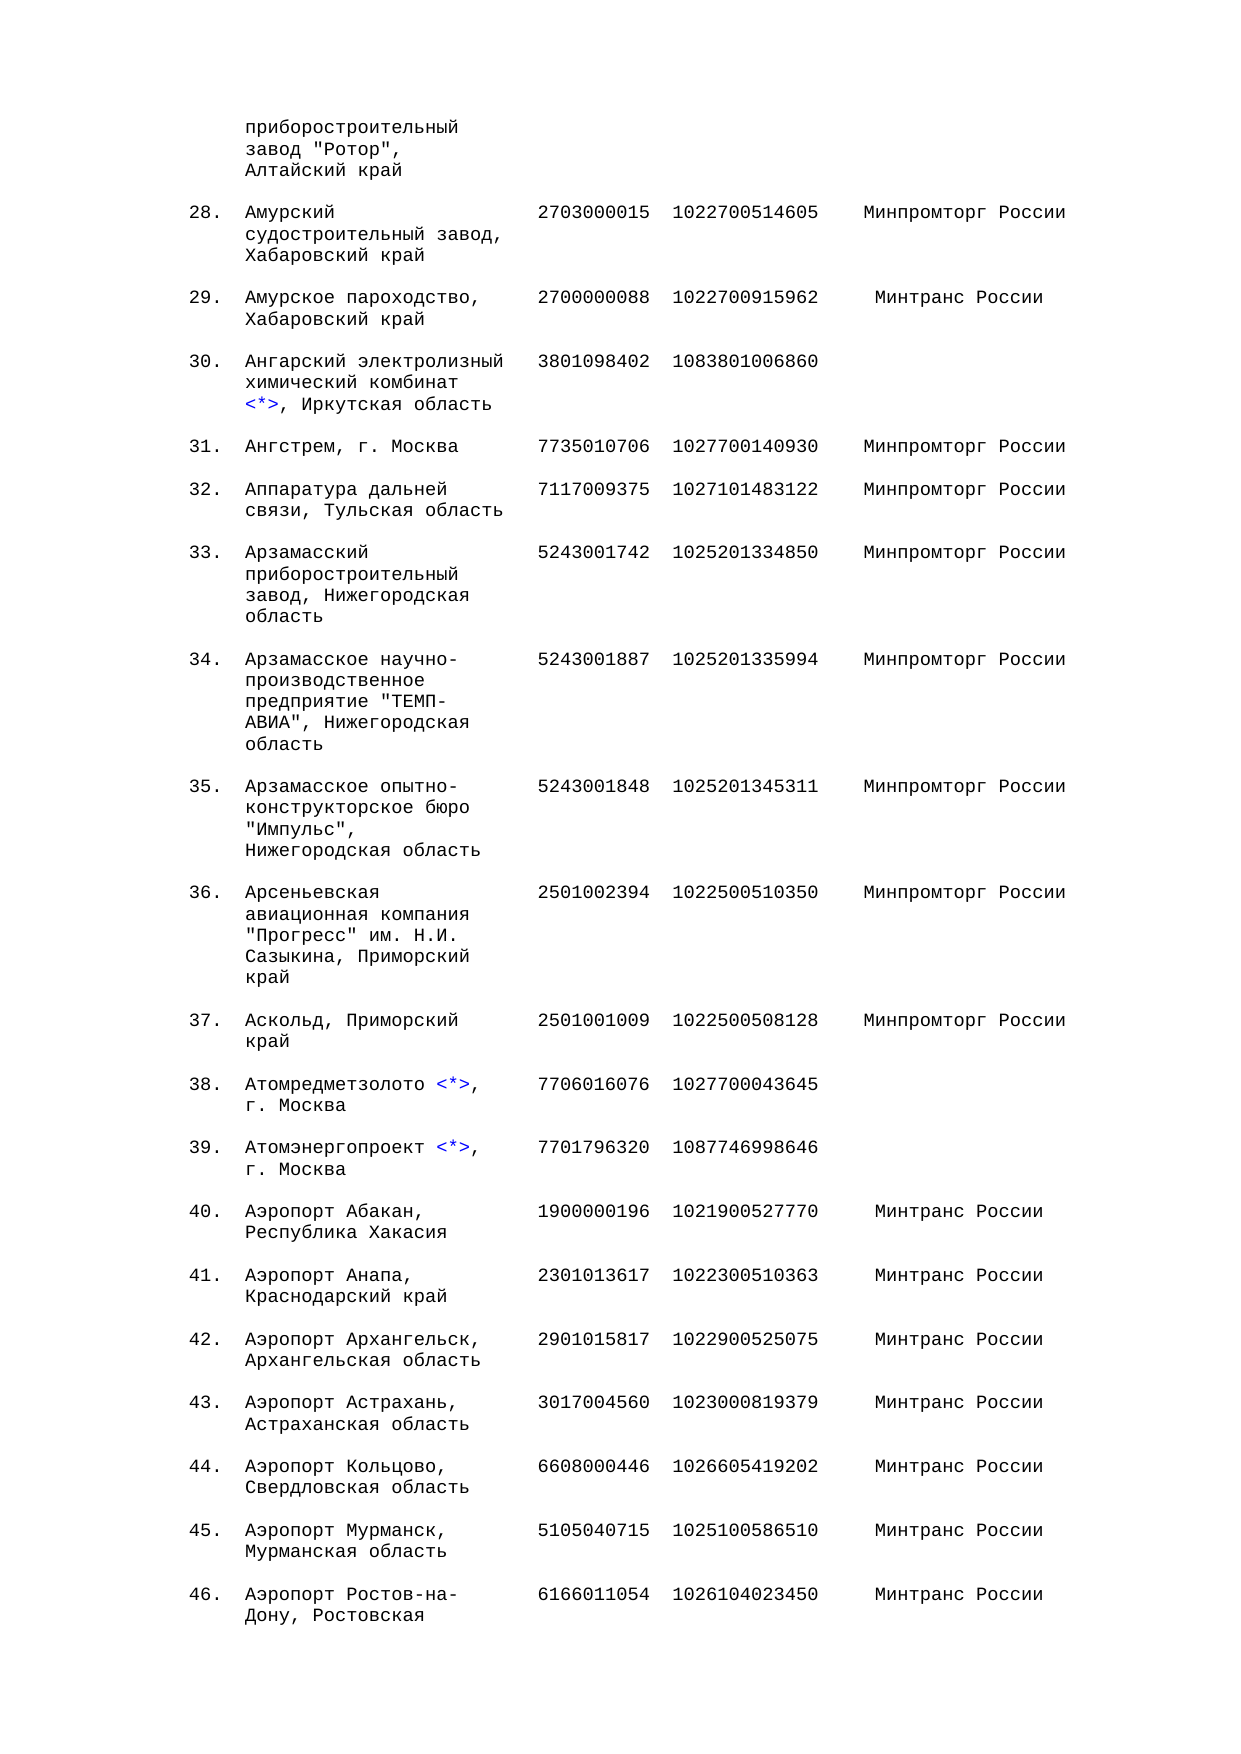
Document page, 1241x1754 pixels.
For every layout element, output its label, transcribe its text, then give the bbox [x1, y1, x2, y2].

text приборостроительный [177, 564, 1152, 586]
text 38. Атомредметзолото <*>, 7706016076 1027700043645 [177, 1074, 1152, 1096]
text Сазыкина, Приморский [177, 947, 1152, 968]
text край [177, 1032, 1152, 1053]
text г. Москва [177, 1096, 1152, 1117]
text область [177, 734, 1152, 756]
text 43. Аэропорт Астрахань, 3017004560 1023000819379 Минтранс России [177, 1393, 1152, 1414]
text 28. Амурский 2703000015 1022700514605 Минпромторг России [177, 203, 1152, 224]
text край [177, 968, 1152, 989]
text Архангельская область [177, 1351, 1152, 1372]
text 40. Аэропорт Абакан, 1900000196 1021900527770 Минтранс России [177, 1202, 1152, 1223]
text 44. Аэропорт Кольцово, 6608000446 1026605419202 Минтранс России [177, 1457, 1152, 1478]
text "Прогресс" им. Н.И. [177, 926, 1152, 947]
text 31. Ангстрем, г. Москва 7735010706 1027700140930 Минпромторг России [177, 437, 1152, 458]
text 32. Аппаратура дальней 7117009375 1027101483122 Минпромторг России [177, 479, 1152, 501]
text Свердловская область [177, 1478, 1152, 1499]
text 39. Атомэнергопроект <*>, 7701796320 1087746998646 [177, 1138, 1152, 1159]
text 33. Арзамасский 5243001742 1025201334850 Минпромторг России [177, 543, 1152, 564]
text г. Москва [177, 1159, 1152, 1181]
text связи, Тульская область [177, 501, 1152, 522]
text завод "Ротор", [177, 139, 1152, 161]
text производственное [177, 671, 1152, 692]
text Хабаровский край [177, 309, 1152, 331]
text "Импульс", [177, 819, 1152, 841]
text <*>, Иркутская область [177, 394, 1152, 416]
text химический комбинат [177, 373, 1152, 394]
text Краснодарский край [177, 1287, 1152, 1308]
text завод, Нижегородская [177, 586, 1152, 607]
text 37. Аскольд, Приморский 2501001009 1022500508128 Минпромторг России [177, 1011, 1152, 1032]
text 34. Арзамасское научно- 5243001887 1025201335994 Минпромторг России [177, 649, 1152, 671]
text 30. Ангарский электролизный 3801098402 1083801006860 [177, 352, 1152, 373]
text авиационная компания [177, 904, 1152, 926]
text Мурманская область [177, 1542, 1152, 1563]
text 46. Аэропорт Ростов-на- 6166011054 1026104023450 Минтранс России [177, 1584, 1152, 1606]
text судостроительный завод, [177, 224, 1152, 246]
text Дону, Ростовская [177, 1606, 1152, 1627]
text Республика Хакасия [177, 1223, 1152, 1244]
text приборостроительный [177, 118, 1152, 139]
text предприятие "ТЕМП- [177, 692, 1152, 713]
text 36. Арсеньевская 2501002394 1022500510350 Минпромторг России [177, 883, 1152, 904]
text конструкторское бюро [177, 798, 1152, 819]
text Астраханская область [177, 1414, 1152, 1436]
text 41. Аэропорт Анапа, 2301013617 1022300510363 Минтранс России [177, 1266, 1152, 1287]
text 42. Аэропорт Архангельск, 2901015817 1022900525075 Минтранс России [177, 1329, 1152, 1351]
text Хабаровский край [177, 246, 1152, 267]
text Алтайский край [177, 161, 1152, 182]
text 35. Арзамасское опытно- 5243001848 1025201345311 Минпромторг России [177, 777, 1152, 798]
text область [177, 607, 1152, 628]
text Нижегородская область [177, 841, 1152, 862]
text 29. Амурское пароходство, 2700000088 1022700915962 Минтранс России [177, 288, 1152, 309]
text АВИА", Нижегородская [177, 713, 1152, 734]
text 45. Аэропорт Мурманск, 5105040715 1025100586510 Минтранс России [177, 1521, 1152, 1542]
